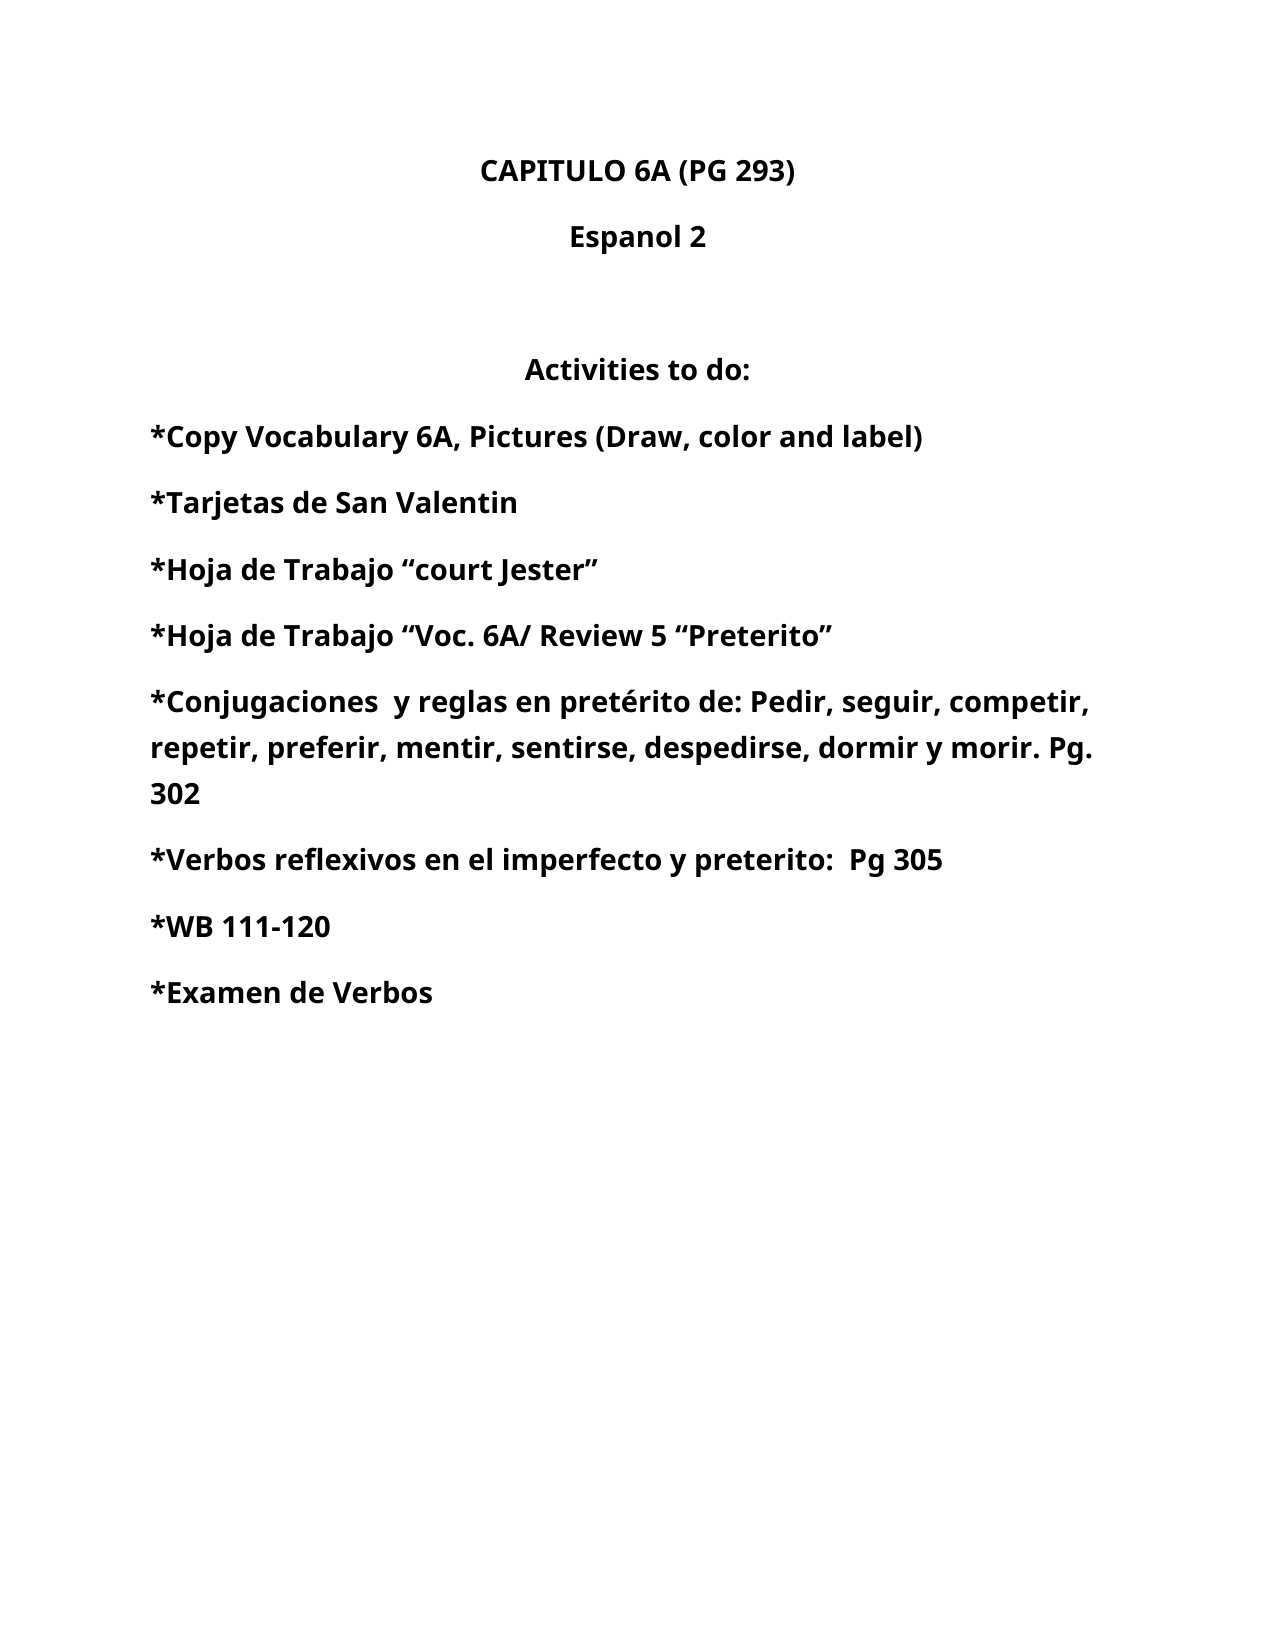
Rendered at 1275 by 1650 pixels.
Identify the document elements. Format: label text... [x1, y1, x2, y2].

text Espanol 2 [150, 216, 1125, 256]
text *Hoja de Trabajo “Voc. 6A/ Review 5 “Preterito” [150, 615, 1125, 655]
text *Conjugaciones y reglas en pretérito de: Pedir, seguir, competir, repetir, preferir, mentir, sentirse, despedirse, dormir y morir. Pg. 302 [150, 682, 1125, 813]
text *Examen de Verbos [150, 972, 1125, 1012]
text *Tarjetas de San Valentin [150, 482, 1125, 522]
text *Hoja de Trabajo “court Jester” [150, 549, 1125, 588]
text *Copy Vocabulary 6A, Pictures (Draw, color and label) [150, 416, 1125, 456]
text CAPITULO 6A (PG 293) [150, 150, 1125, 190]
text *Verbos reflexivos en el imperfecto y preterito: Pg 305 [150, 839, 1125, 879]
text Activities to do: [150, 349, 1125, 389]
text *WB 111-120 [150, 906, 1125, 946]
